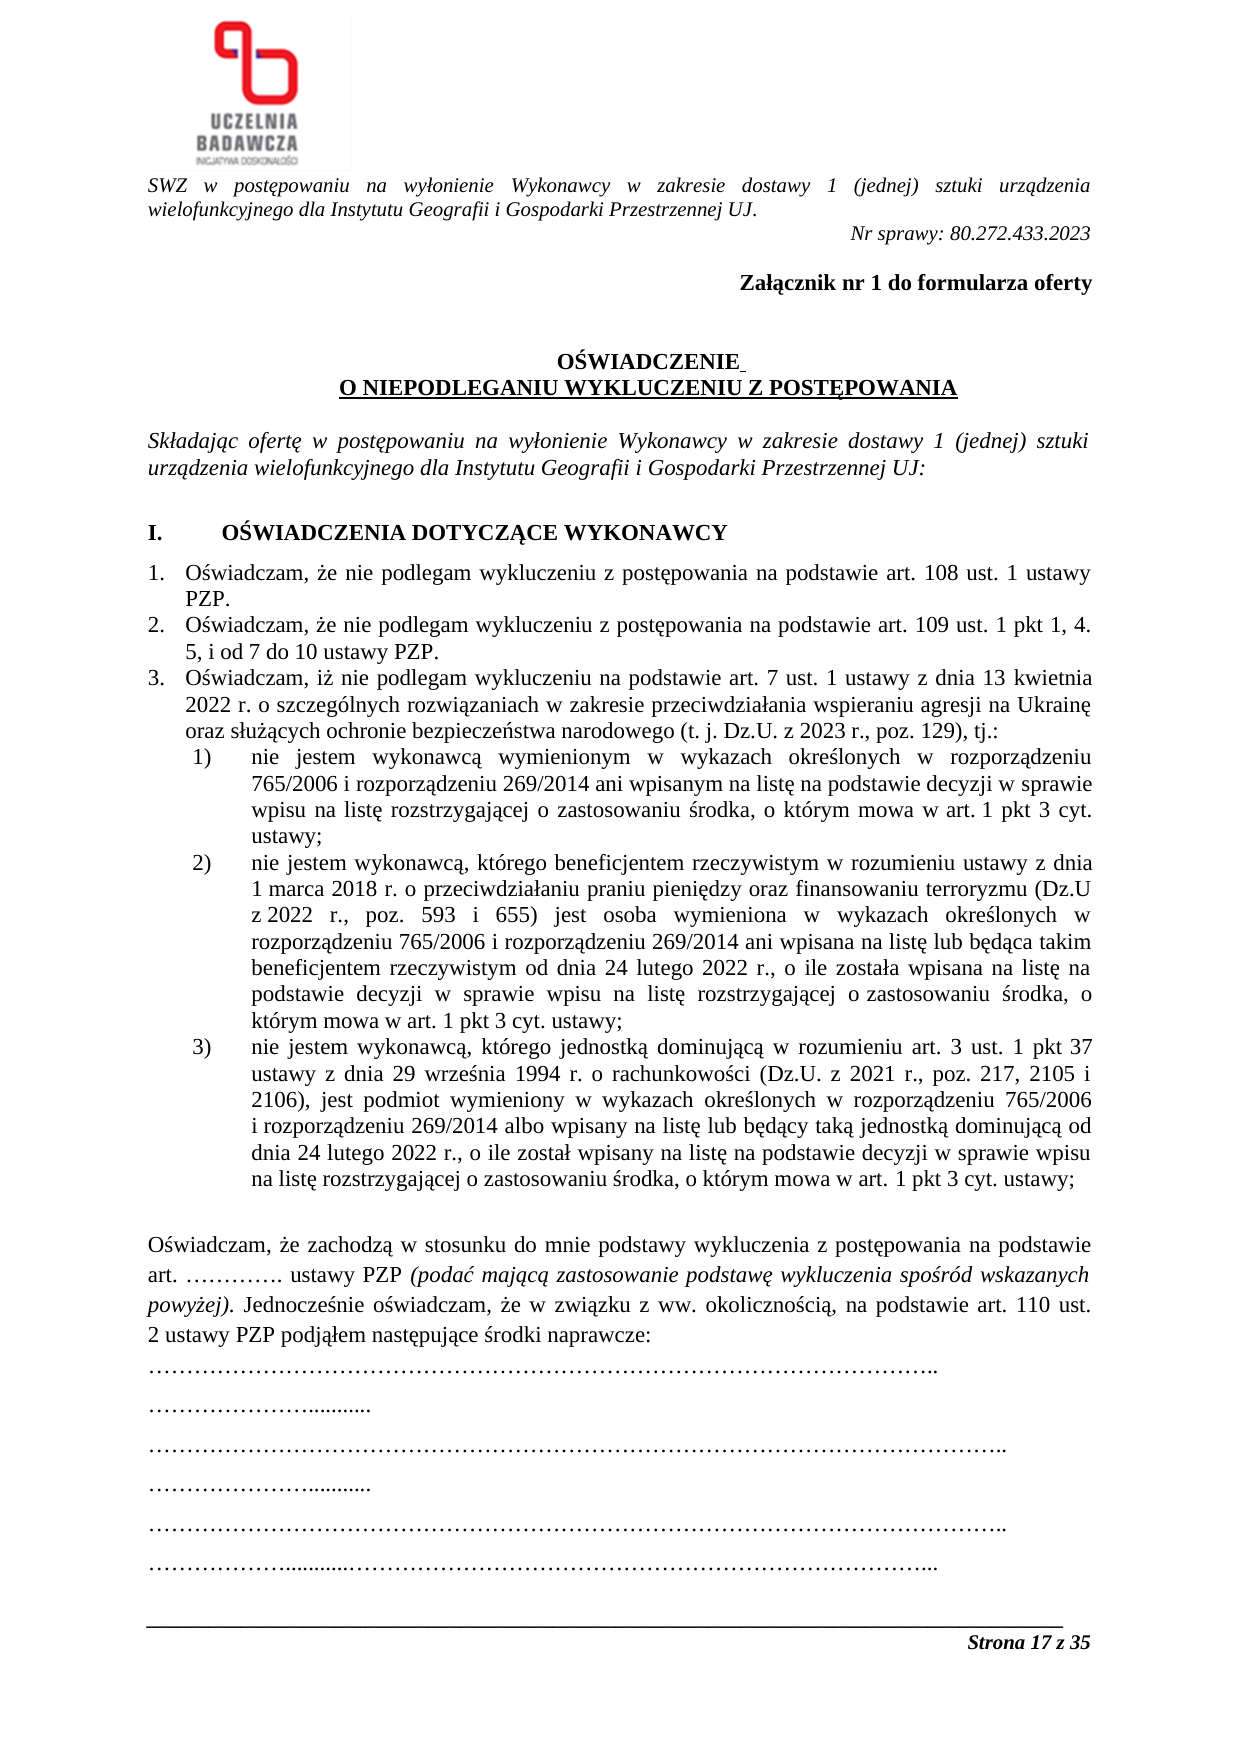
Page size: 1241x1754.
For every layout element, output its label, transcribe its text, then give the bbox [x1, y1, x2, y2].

text O NIEPODLEGANIU WYKLUCZENIU Z POSTĘPOWANIA [204, 374, 1092, 401]
text Oświadczam, że zachodzą w stosunku do mnie podstawy wykluczenia z postępowania na podstawie art. …………. ustawy PZP (podać mającą zastosowanie podstawę wykluczenia spośród wskazanych powyżej). Jednocześnie oświadczam, że w związku z ww. okolicznością, na podstawie art. 110 ust. 2 ustawy PZP podjąłem następujące środki naprawcze: [148, 1231, 1092, 1348]
list OŚWIADCZENIA DOTYCZĄCE WYKONAWCY [148, 519, 1092, 546]
text …………………………………………………………………………………………..…………………...........…………………………………………………………………………………………………..…………………...........…………………………………………………………………………………………………..………………...........…………………………………………………………………... [148, 1352, 1092, 1575]
text OŚWIADCZENIE [204, 348, 1092, 374]
list Oświadczam, iż nie podlegam wykluczeniu na podstawie art. 7 ust. 1 ustawy z dnia 13 kwietnia 2022 r. o szczególnych rozwiązaniach w zakresie przeciwdziałania wspieraniu agresji na Ukrainę oraz służących ochronie bezpieczeństwa narodowego (t. j. Dz.U. z 2023 r., poz. 129), tj.: [148, 664, 1092, 743]
text Składając ofertę w postępowaniu na wyłonienie Wykonawcy w zakresie dostawy 1 (jednej) sztuki urządzenia wielofunkcyjnego dla Instytutu Geografii i Gospodarki Przestrzennej UJ: [148, 427, 1092, 480]
list Oświadczam, że nie podlegam wykluczeniu z postępowania na podstawie art. 109 ust. 1 pkt 1, 4. 5, i od 7 do 10 ustawy PZP. [148, 612, 1092, 664]
list nie jestem wykonawcą wymienionym w wykazach określonych w rozporządzeniu 765/2006 i rozporządzeniu 269/2014 ani wpisanym na listę na podstawie decyzji w sprawie wpisu na listę rozstrzygającej o zastosowaniu środka, o którym mowa w art. 1 pkt 3 cyt. ustawy; [192, 743, 1092, 849]
list Oświadczam, że nie podlegam wykluczeniu z postępowania na podstawie art. 108 ust. 1 ustawy PZP. [148, 559, 1092, 612]
list nie jestem wykonawcą, którego jednostką dominującą w rozumieniu art. 3 ust. 1 pkt 37 ustawy z dnia 29 września 1994 r. o rachunkowości (Dz.U. z 2021 r., poz. 217, 2105 i 2106), jest podmiot wymieniony w wykazach określonych w rozporządzeniu 765/2006 i rozporządzeniu 269/2014 albo wpisany na listę lub będący taką jednostką dominującą od dnia 24 lutego 2022 r., o ile został wpisany na listę na podstawie decyzji w sprawie wpisu na listę rozstrzygającej o zastosowaniu środka, o którym mowa w art. 1 pkt 3 cyt. ustawy; [192, 1033, 1092, 1191]
text Załącznik nr 1 do formularza oferty [185, 269, 1092, 295]
picture [147, 14, 353, 173]
list nie jestem wykonawcą, którego beneficjentem rzeczywistym w rozumieniu ustawy z dnia 1 marca 2018 r. o przeciwdziałaniu praniu pieniędzy oraz finansowaniu terroryzmu (Dz.U z 2022 r., poz. 593 i 655) jest osoba wymieniona w wykazach określonych w rozporządzeniu 765/2006 i rozporządzeniu 269/2014 ani wpisana na listę lub będąca takim beneficjentem rzeczywistym od dnia 24 lutego 2022 r., o ile została wpisana na listę na podstawie decyzji w sprawie wpisu na listę rozstrzygającej o zastosowaniu środka, o którym mowa w art. 1 pkt 3 cyt. ustawy; [192, 849, 1092, 1033]
